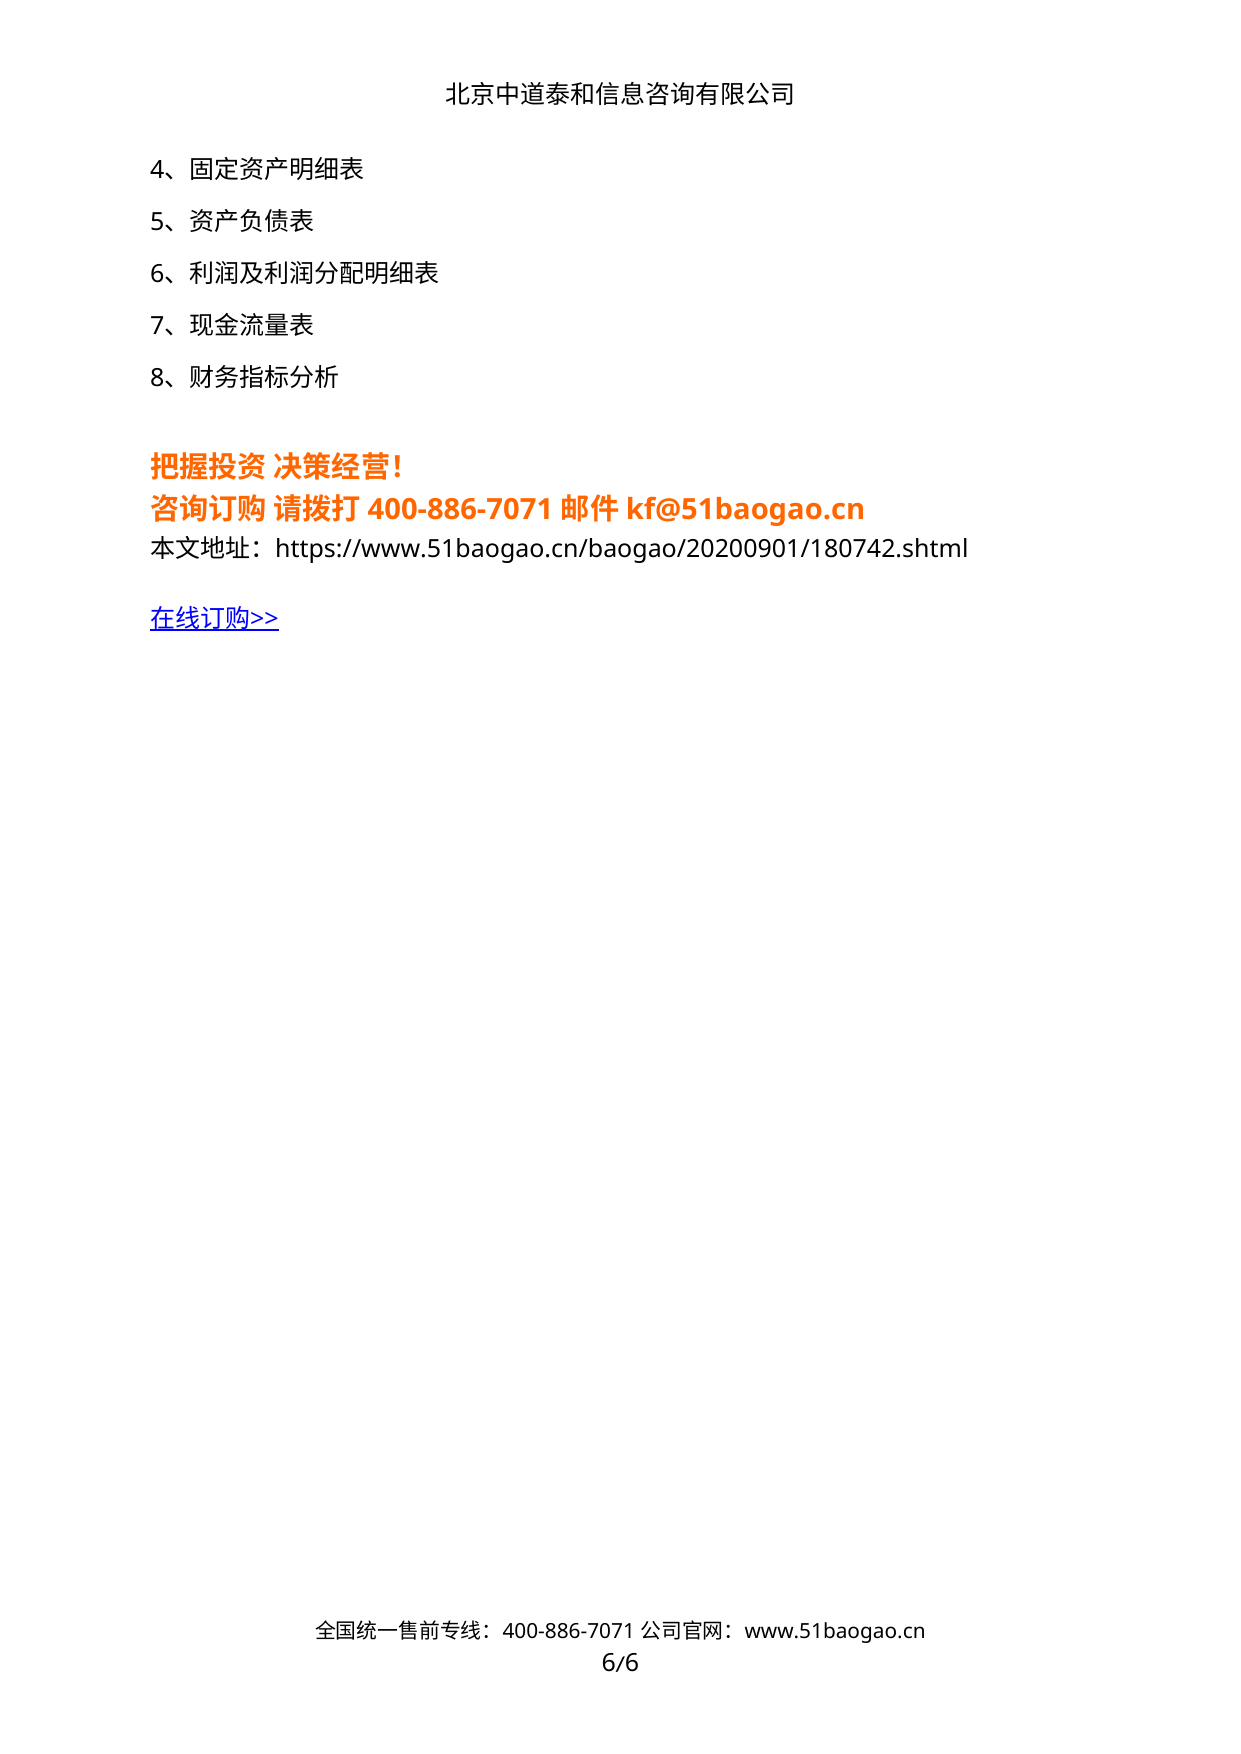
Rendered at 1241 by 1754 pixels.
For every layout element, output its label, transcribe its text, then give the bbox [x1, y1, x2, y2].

text 6、利润及利润分配明细表 [150, 254, 1090, 290]
text 把握投资 决策经营！咨询订购 请拨打 400-886-7071 邮件 kf@51baogao.cn本文地址：https://www.51baogao.cn/baogao/20200901/180742.shtml [150, 409, 1090, 564]
text 8、财务指标分析 [150, 357, 1090, 394]
text 7、现金流量表 [150, 306, 1090, 342]
text 5、资产负债表 [150, 202, 1090, 238]
text 4、固定资产明细表 [150, 150, 1090, 186]
text 在线订购>> [150, 564, 1090, 635]
